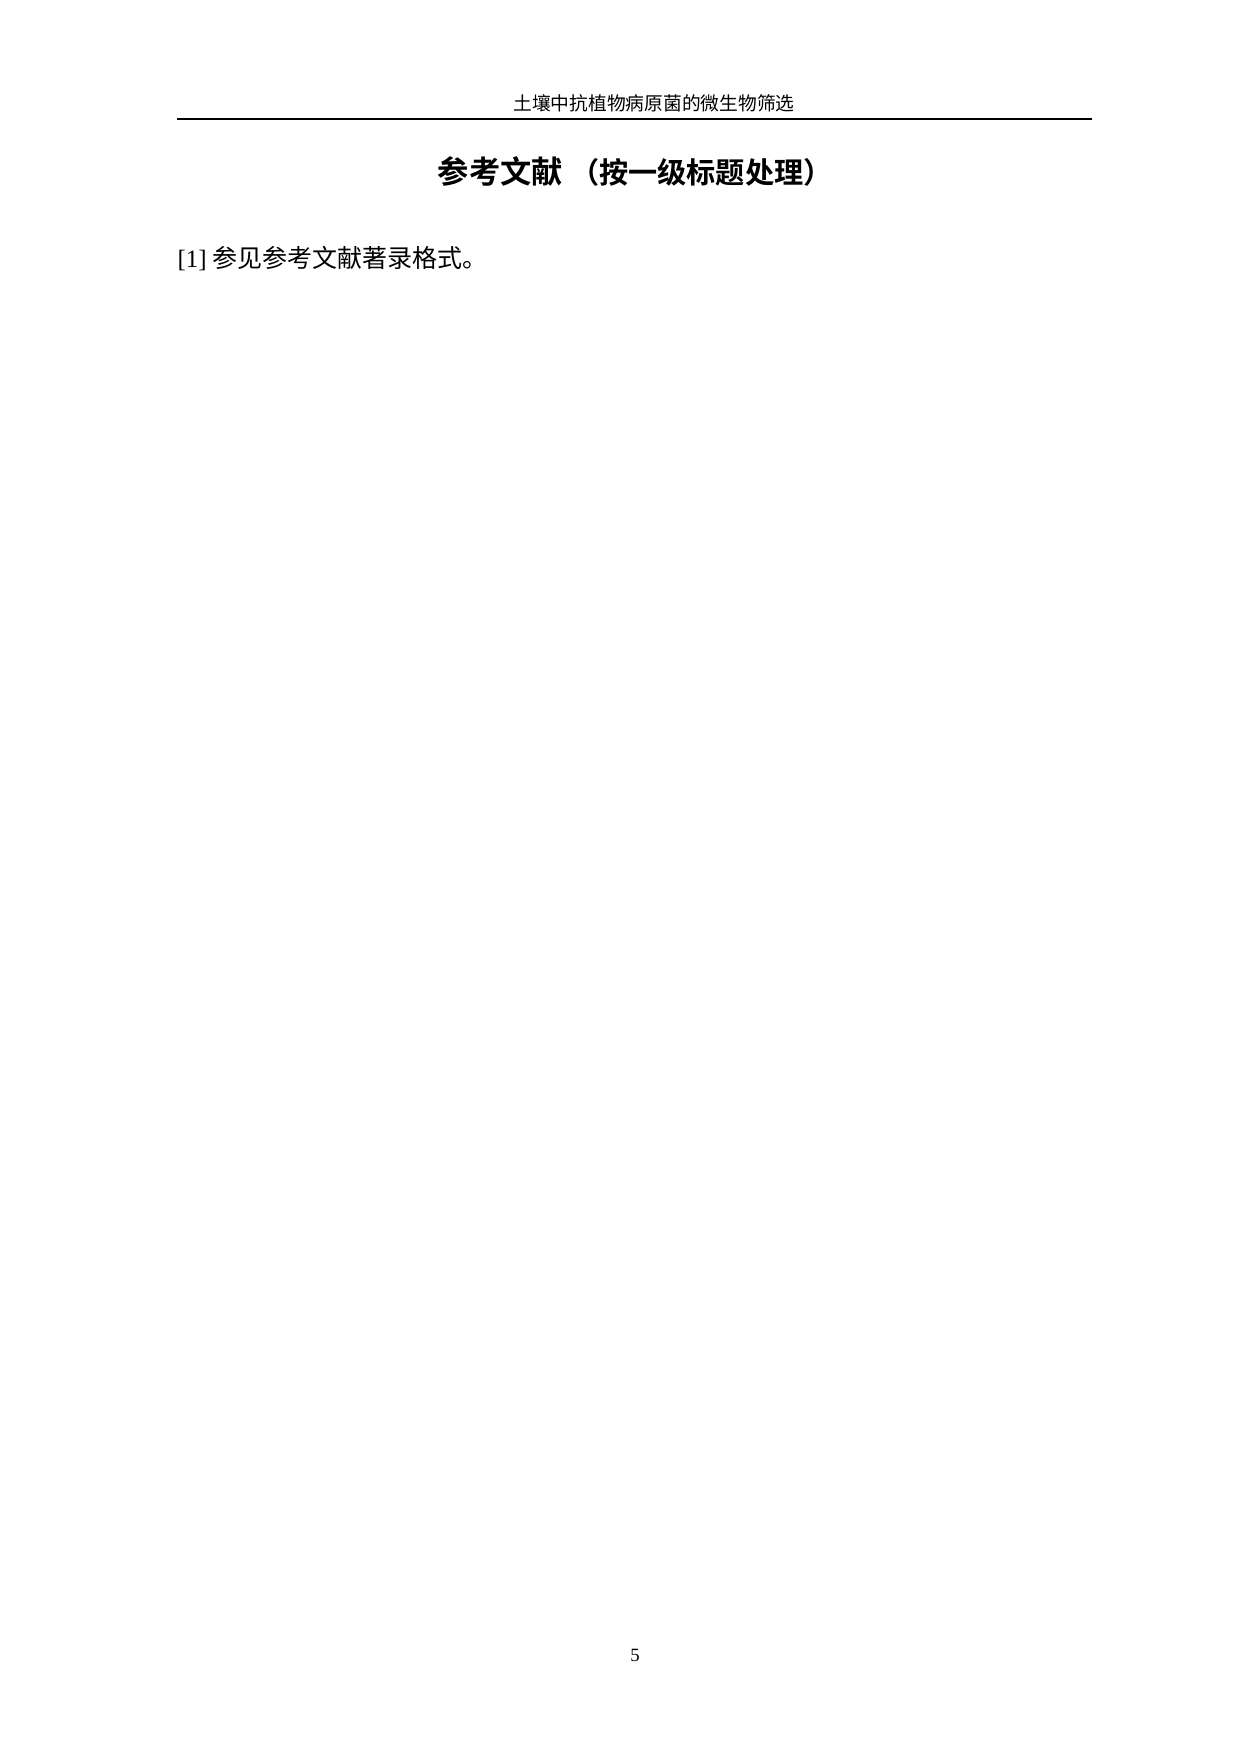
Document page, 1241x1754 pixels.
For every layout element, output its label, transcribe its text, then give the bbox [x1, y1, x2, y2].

subtitle 参考文献 （按一级标题处理） [177, 148, 1092, 193]
text [1] 参见参考文献著录格式。 [177, 238, 1092, 274]
